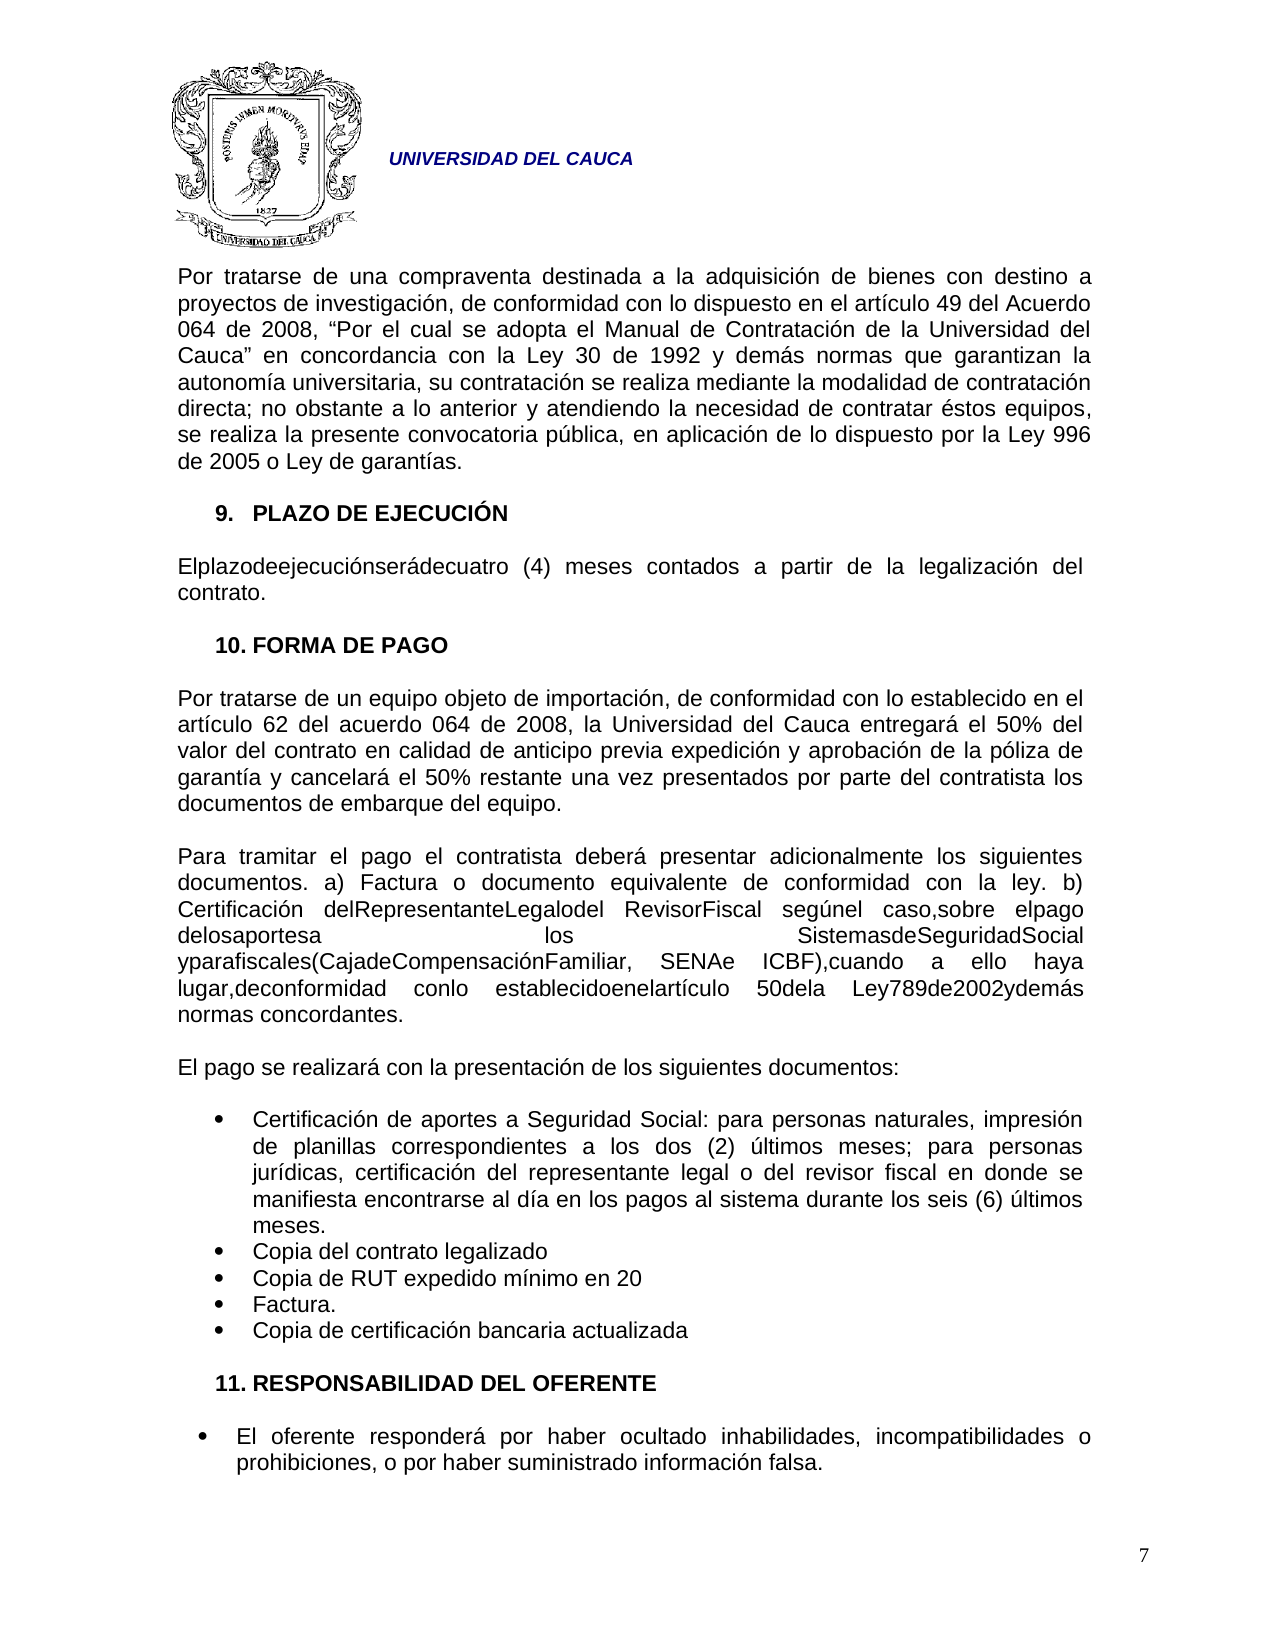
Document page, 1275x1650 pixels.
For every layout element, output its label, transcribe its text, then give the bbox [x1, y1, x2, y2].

text Para tramitar el pago el contratista deberá presentar adicionalmente los siguientes documentos. a) Factura o documento equivalente de conformidad con la ley. b) Certificación delRepresentanteLegalodel RevisorFiscal segúnel caso,sobre elpago delosaportesa los SistemasdeSeguridadSocial yparafiscales(CajadeCompensaciónFamiliar, SENAe ICBF),cuando a ello haya lugar,deconformidad conlo establecidoenelartículo 50dela Ley789de2002ydemás normas concordantes. [177, 843, 1084, 1027]
list FORMA DE PAGO [215, 632, 1092, 658]
list Copia de certificación bancaria actualizada [215, 1317, 1084, 1344]
text Por tratarse de una compraventa destinada a la adquisición de bienes con destino a proyectos de investigación, de conformidad con lo dispuesto en el artículo 49 del Acuerdo 064 de 2008, “Por el cual se adopta el Manual de Contratación de la Universidad del Cauca” en concordancia con la Ley 30 de 1992 y demás normas que garantizan la autonomía universitaria, su contratación se realiza mediante la modalidad de contratación directa; no obstante a lo anterior y atendiendo la necesidad de contratar éstos equipos, se realiza la presente convocatoria pública, en aplicación de lo dispuesto por la Ley 996 de 2005 o Ley de garantías. [177, 263, 1092, 474]
text Elplazodeejecuciónserádecuatro (4) meses contados a partir de la legalización del contrato. [177, 553, 1084, 606]
list PLAZO DE EJECUCIÓN [215, 500, 1092, 527]
list Copia de RUT expedido mínimo en 20 [215, 1264, 1084, 1291]
list Certificación de aportes a Seguridad Social: para personas naturales, impresión de planillas correspondientes a los dos (2) últimos meses; para personas jurídicas, certificación del representante legal o del revisor fiscal en donde se manifiesta encontrarse al día en los pagos al sistema durante los seis (6) últimos meses. [215, 1106, 1084, 1238]
list RESPONSABILIDAD DEL OFERENTE [215, 1370, 1092, 1396]
list Copia del contrato legalizado [215, 1238, 1084, 1264]
text El pago se realizará con la presentación de los siguientes documentos: [177, 1054, 1084, 1080]
list Factura. [215, 1291, 1084, 1317]
picture [169, 59, 366, 252]
text Por tratarse de un equipo objeto de importación, de conformidad con lo establecido en el artículo 62 del acuerdo 064 de 2008, la Universidad del Cauca entregará el 50% del valor del contrato en calidad de anticipo previa expedición y aprobación de la póliza de garantía y cancelará el 50% restante una vez presentados por parte del contratista los documentos de embarque del equipo. [177, 685, 1084, 817]
list El oferente responderá por haber ocultado inhabilidades, incompatibilidades o prohibiciones, o por haber suministrado información falsa. [199, 1423, 1092, 1475]
